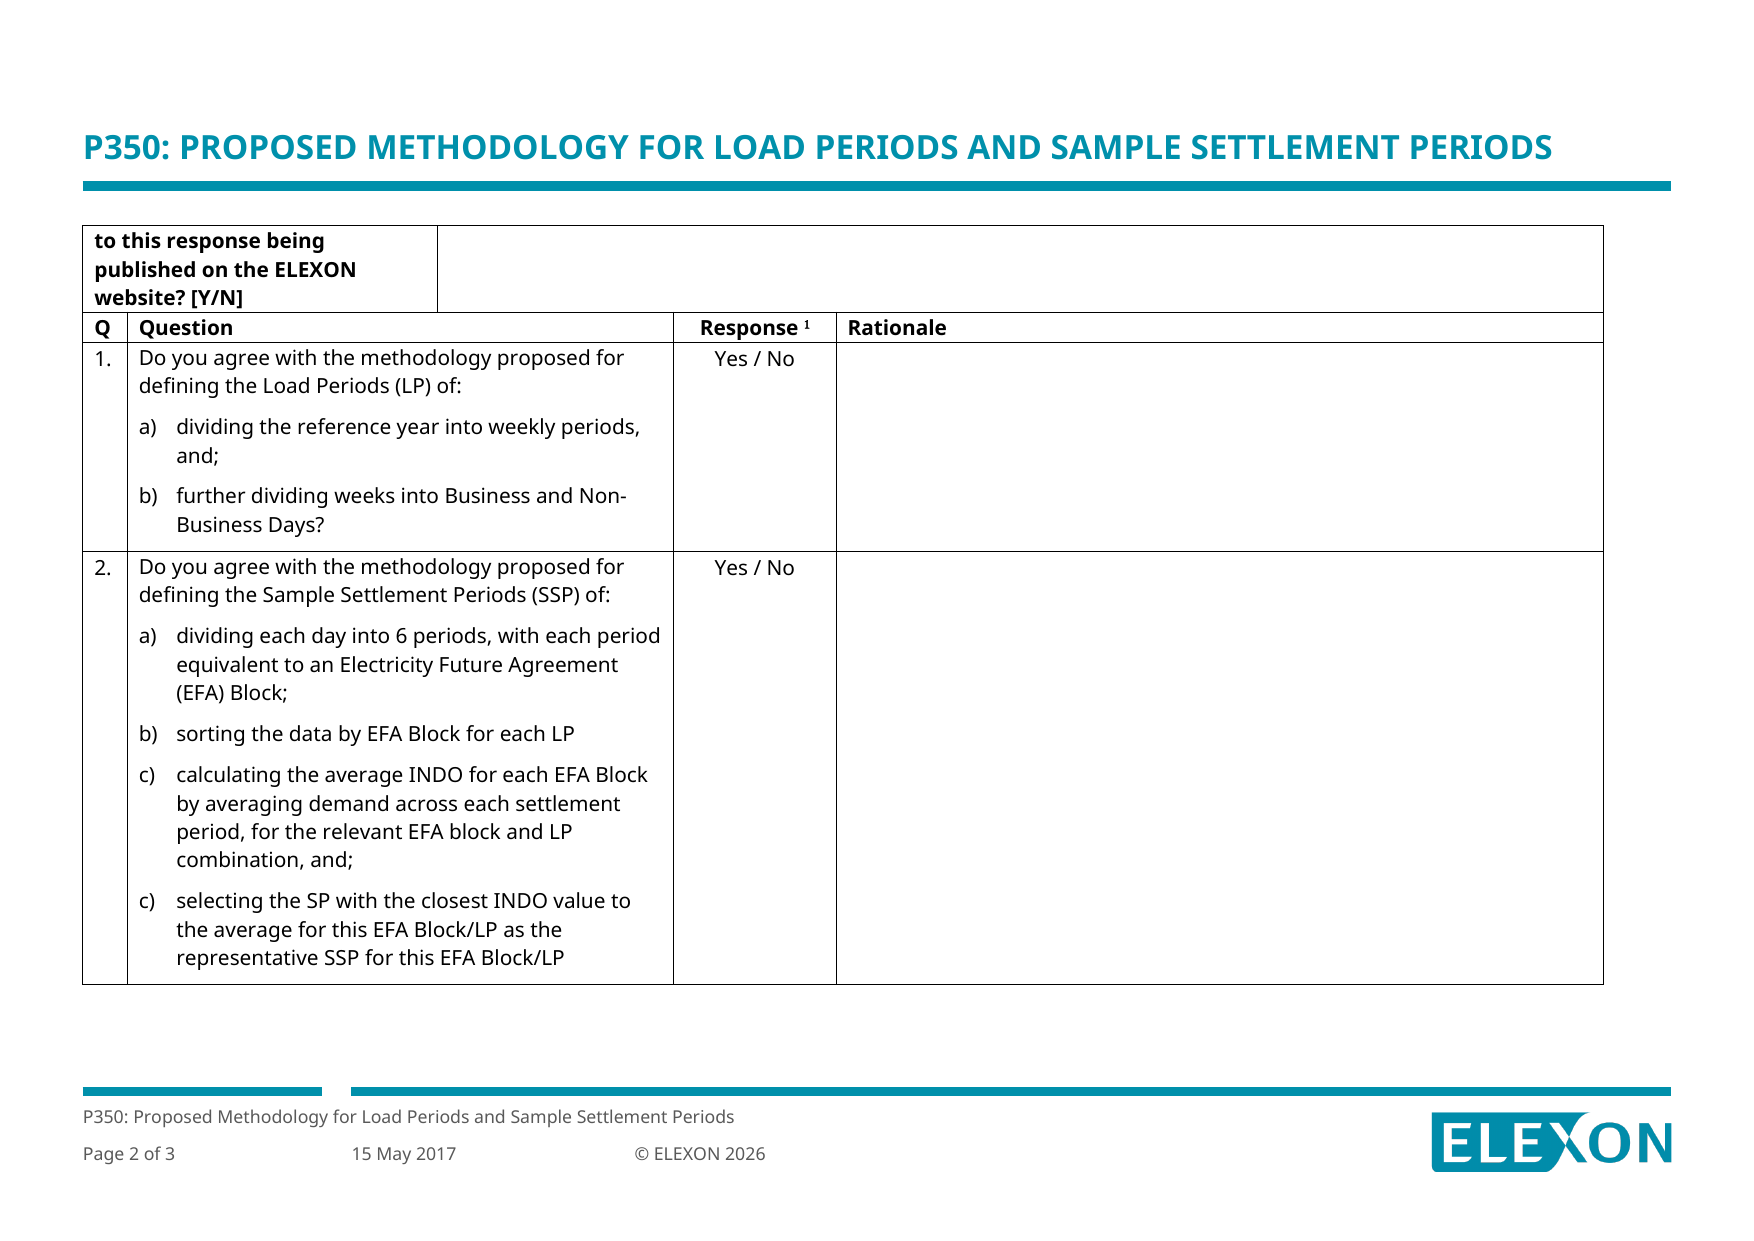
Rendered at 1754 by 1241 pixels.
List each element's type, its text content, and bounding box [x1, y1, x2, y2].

table_cell Question [128, 313, 673, 342]
table_cell [83, 552, 127, 984]
table_cell Yes / No [674, 552, 836, 984]
table_cell [837, 552, 1603, 984]
table_cell Do you agree with the methodology proposed for defining the Load Periods (LP) of: dividing the reference year into weekly periods, and; further dividing weeks into Business and Non-Business Days? [128, 343, 673, 551]
table_cell Response [674, 313, 836, 342]
table_cell Rationale [837, 313, 1603, 342]
table_cell [438, 226, 1603, 312]
table_cell Yes / No [674, 343, 836, 551]
table_cell [837, 343, 1603, 551]
table_cell Q [83, 313, 127, 342]
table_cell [83, 226, 437, 312]
table_cell Do you agree with the methodology proposed for defining the Sample Settlement Periods (SSP) of: dividing each day into 6 periods, with each period equivalent to an Electricity Future Agreement (EFA) Block; sorting the data by EFA Block for each LP calculating the average INDO for each EFA Block by averaging demand across each settlement period, for the relevant EFA block and LP combination, and; selecting the SP with the closest INDO value to the average for this EFA Block/LP as the representative SSP for this EFA Block/LP [128, 552, 673, 984]
table_cell [83, 343, 127, 551]
